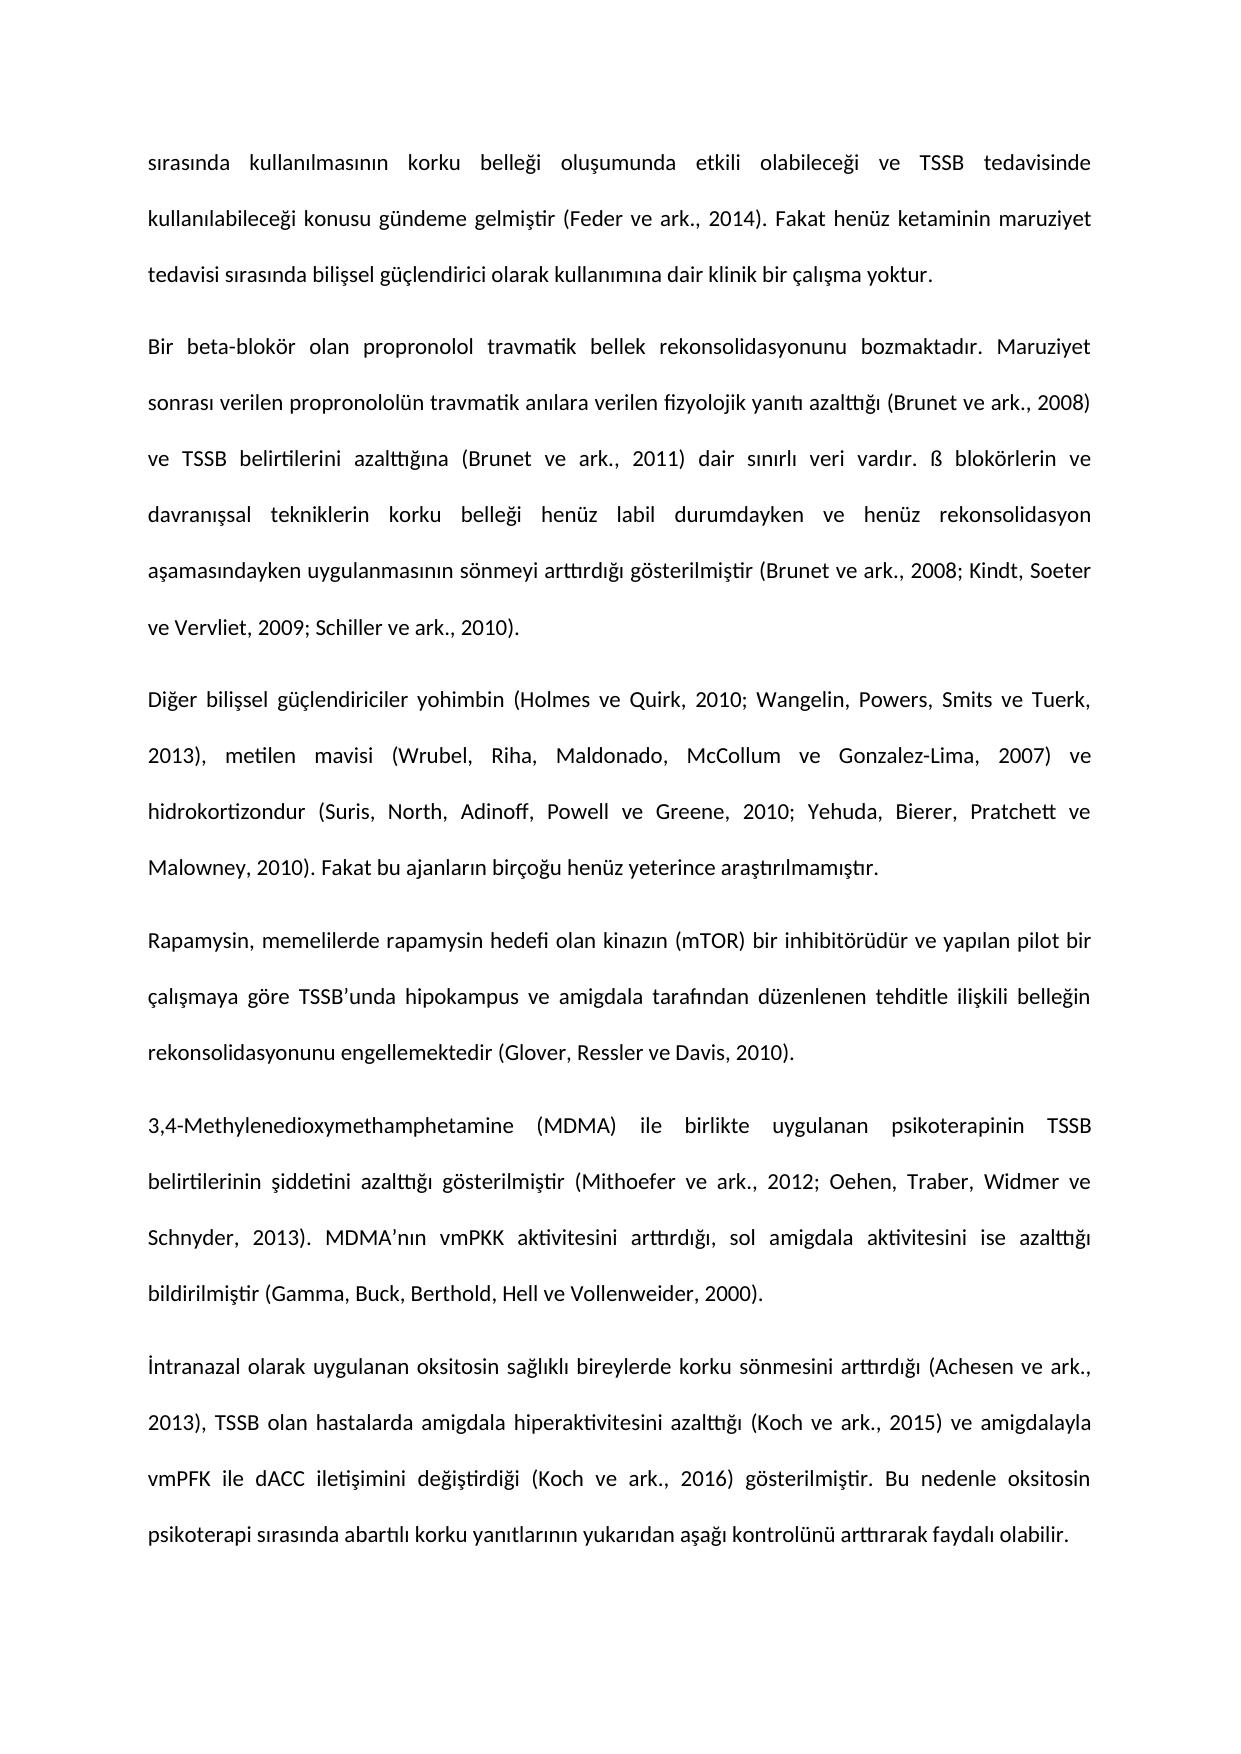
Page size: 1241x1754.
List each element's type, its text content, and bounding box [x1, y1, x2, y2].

text Diğer bilişsel güçlendiriciler yohimbin (Holmes ve Quirk, 2010; Wangelin, Powers, Smits ve Tuerk, 2013), metilen mavisi (Wrubel, Riha, Maldonado, McCollum ve Gonzalez-Lima, 2007) ve hidrokortizondur (Suris, North, Adinoff, Powell ve Greene, 2010; Yehuda, Bierer, Pratchett ve Malowney, 2010). Fakat bu ajanların birçoğu henüz yeterince araştırılmamıştır. [148, 685, 1093, 881]
text İntranazal olarak uygulanan oksitosin sağlıklı bireylerde korku sönmesini arttırdığı (Achesen ve ark., 2013), TSSB olan hastalarda amigdala hiperaktivitesini azalttığı (Koch ve ark., 2015) ve amigdalayla vmPFK ile dACC iletişimini değiştirdiği (Koch ve ark., 2016) gösterilmiştir. Bu nedenle oksitosin psikoterapi sırasında abartılı korku yanıtlarının yukarıdan aşağı kontrolünü arttırarak faydalı olabilir. [148, 1352, 1093, 1548]
text 3,4-Methylenedioxymethamphetamine (MDMA) ile birlikte uygulanan psikoterapinin TSSB belirtilerinin şiddetini azalttığı gösterilmiştir (Mithoefer ve ark., 2012; Oehen, Traber, Widmer ve Schnyder, 2013). MDMA’nın vmPKK aktivitesini arttırdığı, sol amigdala aktivitesini ise azalttığı bildirilmiştir (Gamma, Buck, Berthold, Hell ve Vollenweider, 2000). [148, 1111, 1093, 1307]
text Bir beta-blokör olan propronolol travmatik bellek rekonsolidasyonunu bozmaktadır. Maruziyet sonrası verilen propronololün travmatik anılara verilen fizyolojik yanıtı azalttığı (Brunet ve ark., 2008) ve TSSB belirtilerini azalttığına (Brunet ve ark., 2011) dair sınırlı veri vardır. ß blokörlerin ve davranışsal tekniklerin korku belleği henüz labil durumdayken ve henüz rekonsolidasyon aşamasındayken uygulanmasının sönmeyi arttırdığı gösterilmiştir (Brunet ve ark., 2008; Kindt, Soeter ve Vervliet, 2009; Schiller ve ark., 2010). [148, 332, 1093, 641]
text Rapamysin, memelilerde rapamysin hedefi olan kinazın (mTOR) bir inhibitörüdür ve yapılan pilot bir çalışmaya göre TSSB’unda hipokampus ve amigdala tarafından düzenlenen tehditle ilişkili belleğin rekonsolidasyonunu engellemektedir (Glover, Ressler ve Davis, 2010). [148, 926, 1093, 1066]
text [148, 148, 1093, 288]
